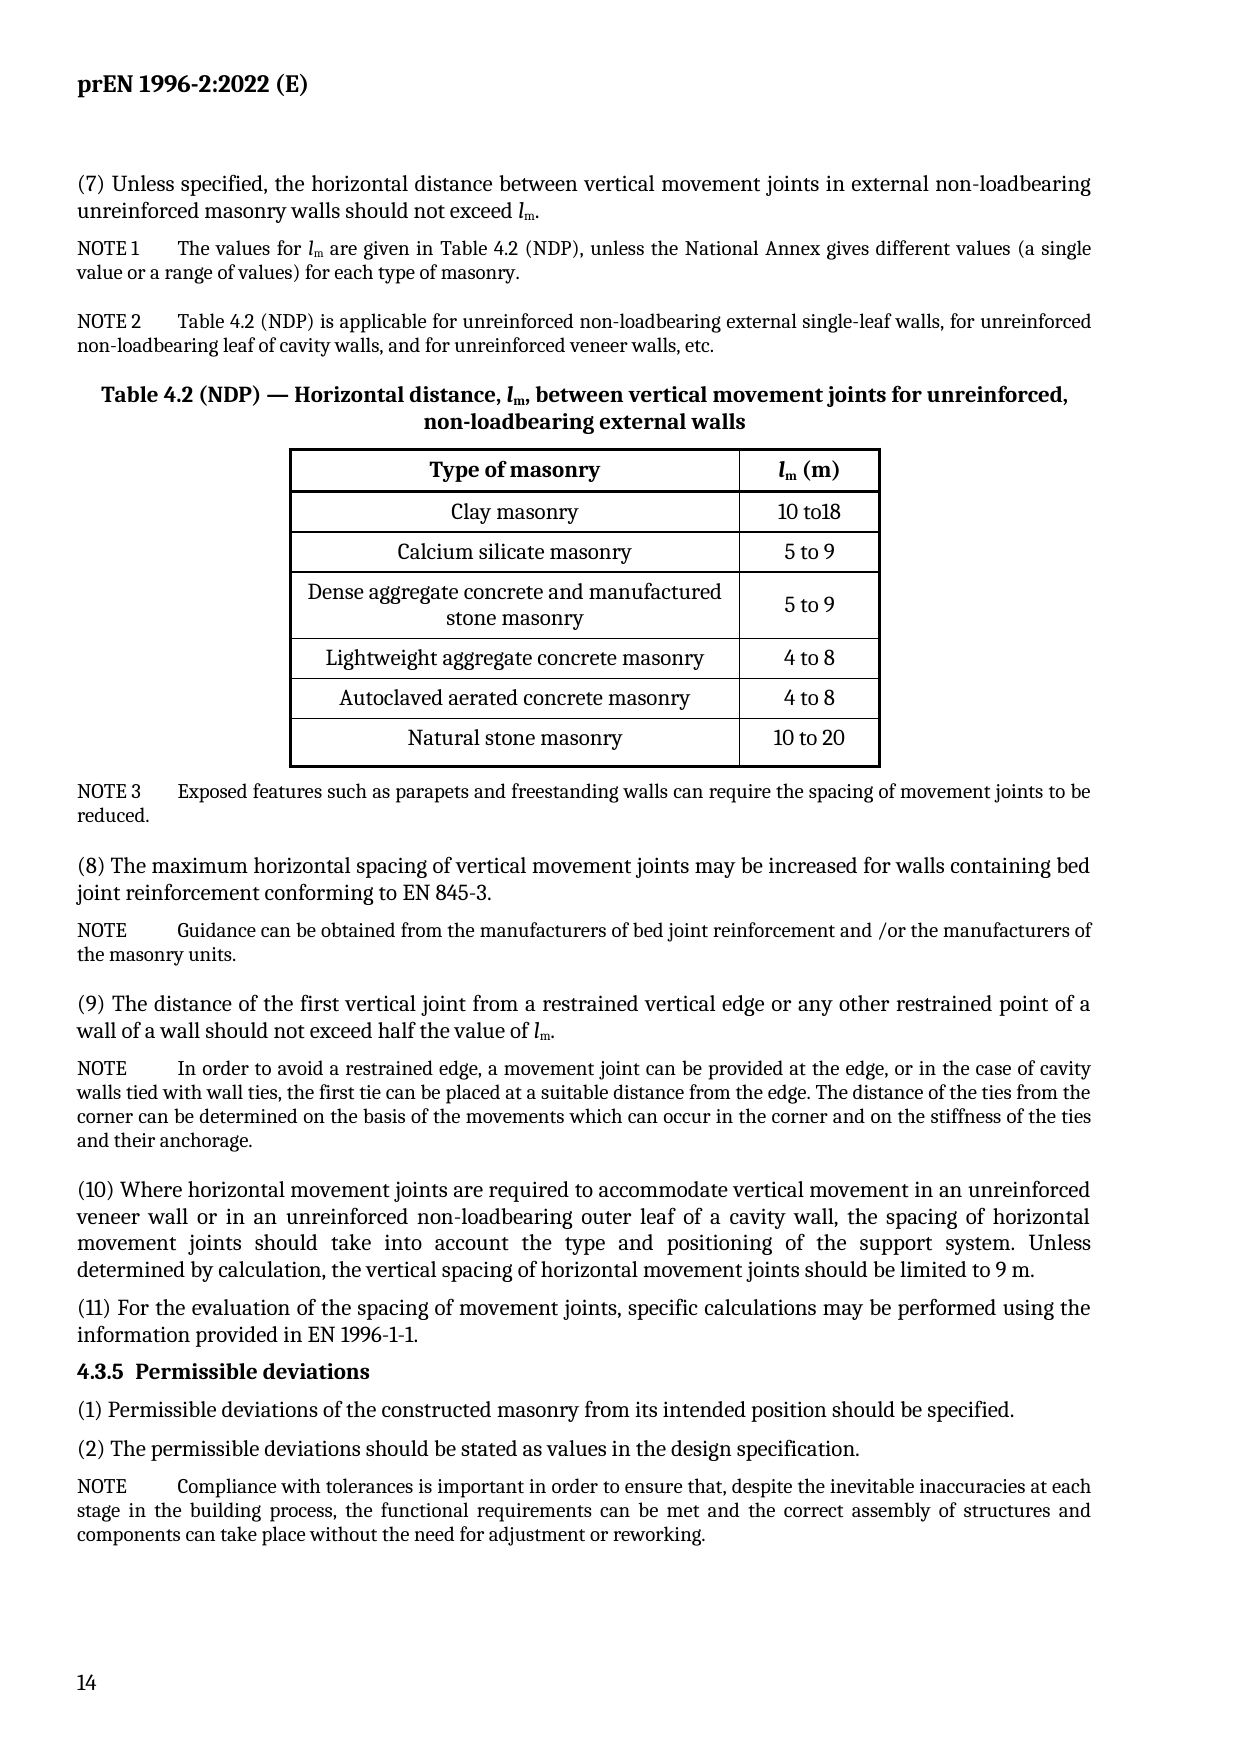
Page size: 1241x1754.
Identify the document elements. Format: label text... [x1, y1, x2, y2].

table_cell Natural stone masonry [292, 719, 739, 764]
text (7) Unless specified, the horizontal distance between vertical movement joints in external non-loadbearing unreinforced masonry walls should not exceed lm. [77, 171, 1093, 224]
text NOTE In order to avoid a restrained edge, a movement joint can be provided at the edge, or in the case of cavity walls tied with wall ties, the first tie can be placed at a suitable distance from the edge. The distance of the ties from the corner can be determined on the basis of the movements which can occur in the corner and on the stiffness of the ties and their anchorage. [77, 1056, 1093, 1152]
table_cell 4 to 8 [740, 679, 878, 717]
subtitle Permissible deviations [77, 1360, 1093, 1384]
title Table 4.2 (NDP) — Horizontal distance, lm, between vertical movement joints for unreinforced, non-loadbearing external walls [77, 382, 1093, 435]
text (9) The distance of the first vertical joint from a restrained vertical edge or any other restrained point of a wall of a wall should not exceed half the value of lm. [77, 991, 1093, 1044]
text NOTE 2 Table 4.2 (NDP) is applicable for unreinforced non-loadbearing external single-leaf walls, for unreinforced non-loadbearing leaf of cavity walls, and for unreinforced veneer walls, etc. [77, 309, 1093, 357]
text NOTE Guidance can be obtained from the manufacturers of bed joint reinforcement and /or the manufacturers of the masonry units. [77, 918, 1093, 966]
table_cell Dense aggregate concrete and manufactured stone masonry [292, 573, 739, 638]
table_cell 4 to 8 [740, 639, 878, 677]
table_cell 5 to 9 [740, 533, 878, 571]
text NOTE Compliance with tolerances is important in order to ensure that, despite the inevitable inaccuracies at each stage in the building process, the functional requirements can be met and the correct assembly of structures and components can take place without the need for adjustment or reworking. [77, 1474, 1093, 1546]
text (11) For the evaluation of the spacing of movement joints, specific calculations may be performed using the information provided in EN 1996-1-1. [77, 1295, 1093, 1348]
text (1) Permissible deviations of the constructed masonry from its intended position should be specified. [77, 1397, 1093, 1423]
text NOTE 1 The values for lm are given in Table 4.2 (NDP), unless the National Annex gives different values (a single value or a range of values) for each type of masonry. [77, 236, 1093, 284]
table_cell Lightweight aggregate concrete masonry [292, 639, 739, 677]
text NOTE 3 Exposed features such as parapets and freestanding walls can require the spacing of movement joints to be reduced. [77, 780, 1093, 828]
table_cell 10 to 20 [740, 719, 878, 764]
text (8) The maximum horizontal spacing of vertical movement joints may be increased for walls containing bed joint reinforcement conforming to EN 845-3. [77, 853, 1093, 906]
table_header lm (m) [740, 451, 878, 489]
table_cell Autoclaved aerated concrete masonry [292, 679, 739, 717]
table_cell 5 to 9 [740, 573, 878, 638]
table_cell Clay masonry [292, 493, 739, 531]
text (10) Where horizontal movement joints are required to accommodate vertical movement in an unreinforced veneer wall or in an unreinforced non-loadbearing outer leaf of a cavity wall, the spacing of horizontal movement joints should take into account the type and positioning of the support system. Unless determined by calculation, the vertical spacing of horizontal movement joints should be limited to 9 m. [77, 1177, 1093, 1283]
table_header Type of masonry [292, 451, 739, 489]
table_cell 10 to18 [740, 493, 878, 531]
table_cell Calcium silicate masonry [292, 533, 739, 571]
text (2) The permissible deviations should be stated as values in the design specification. [77, 1436, 1093, 1462]
